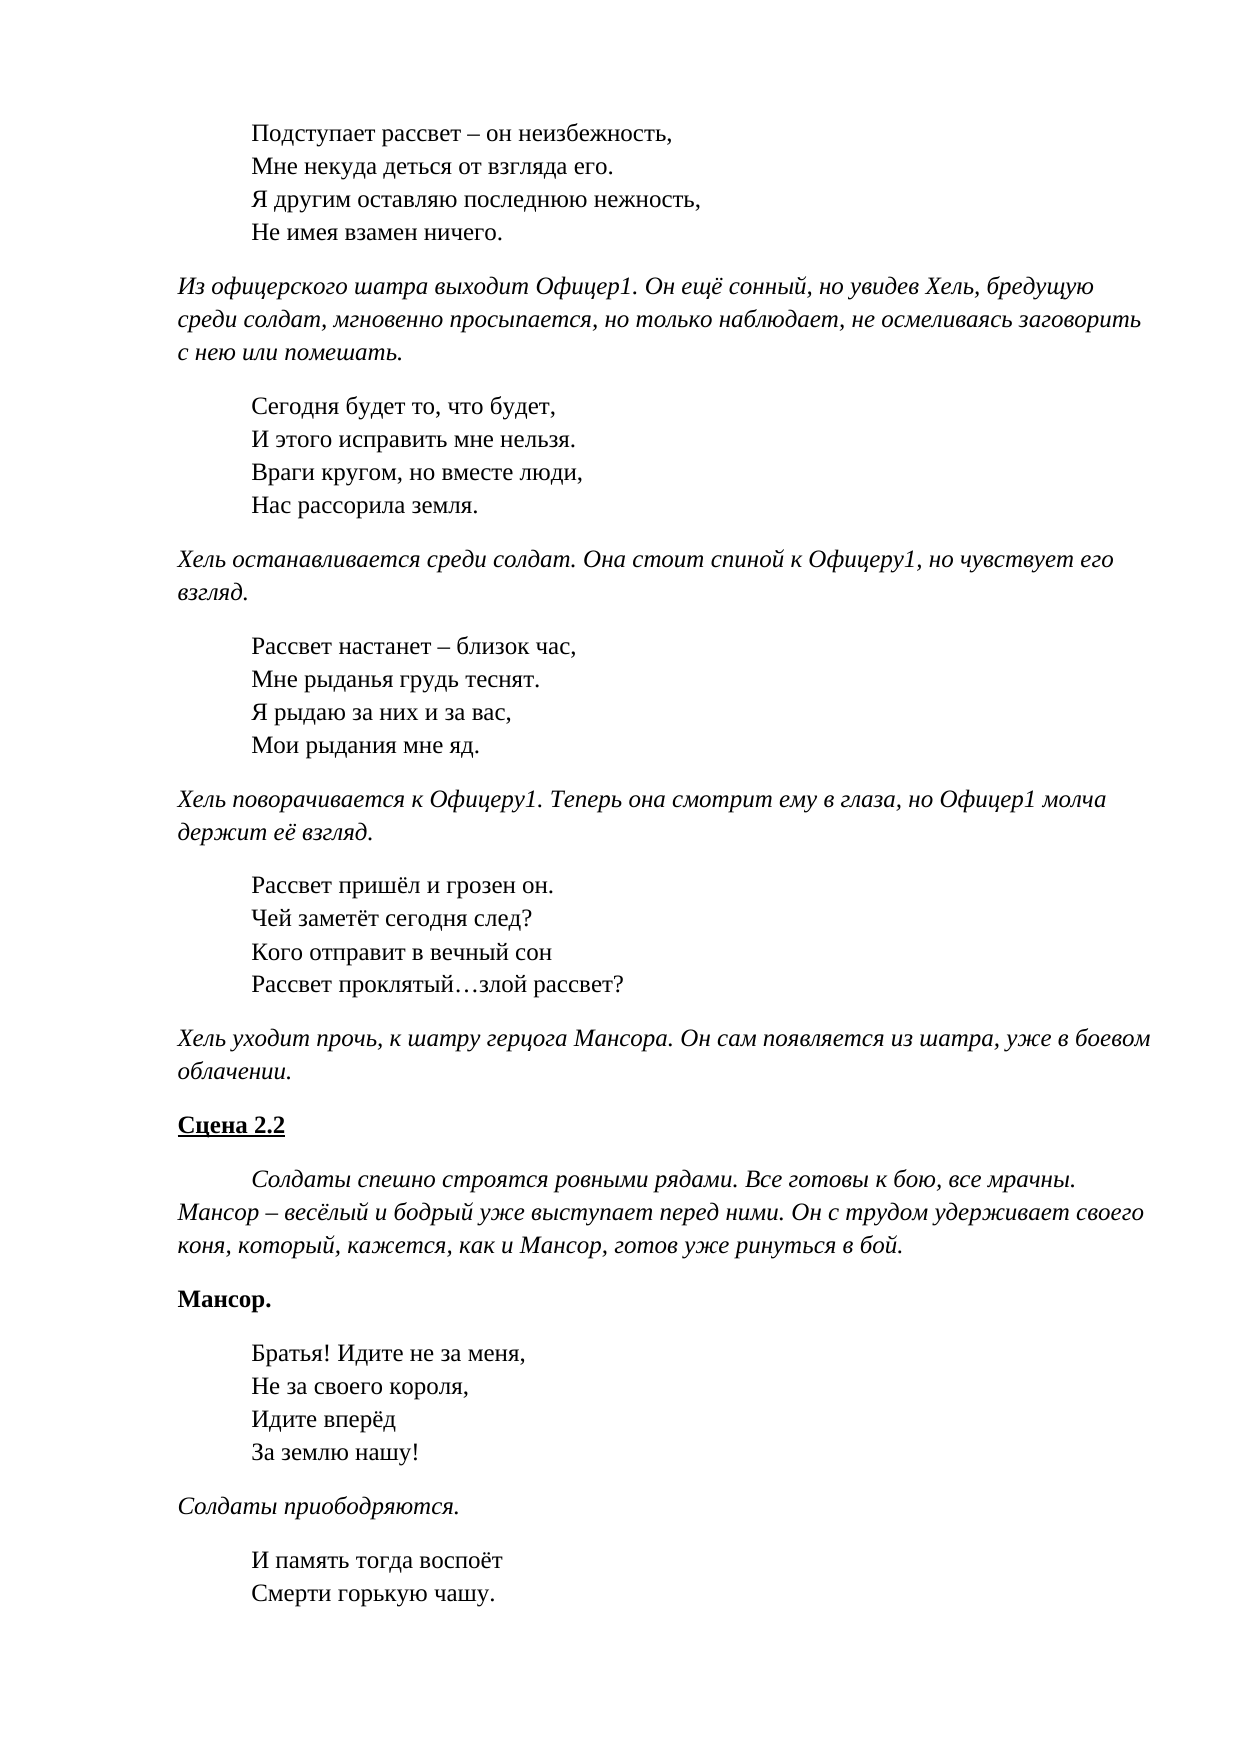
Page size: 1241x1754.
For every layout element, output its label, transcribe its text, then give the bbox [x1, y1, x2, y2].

text Хель поворачивается к Офицеру1. Теперь она смотрит ему в глаза, но Офицер1 молча держит её взгляд. [177, 784, 1152, 845]
text Из офицерского шатра выходит Офицер1. Он ещё сонный, но увидев Хель, бредущую среди солдат, мгновенно просыпается, но только наблюдает, не осмеливаясь заговорить с нею или помешать. [177, 271, 1152, 366]
text Подступает рассвет – он неизбежность, Мне некуда деться от взгляда его. Я другим оставляю последнюю нежность, Не имея взамен ничего. [177, 118, 1152, 246]
text Мансор. [177, 1284, 1152, 1313]
text И память тогда воспоёт Смерти горькую чашу. [177, 1545, 1152, 1606]
text Братья! Идите не за меня, Не за своего короля, Идите вперёд За землю нашу! [177, 1338, 1152, 1466]
text Сцена 2.2 [177, 1110, 1152, 1139]
text Рассвет настанет – близок час, Мне рыданья грудь теснят. Я рыдаю за них и за вас, Мои рыдания мне яд. [177, 631, 1152, 758]
text Рассвет пришёл и грозен он. Чей заметёт сегодня след? Кого отправит в вечный сон Рассвет проклятый…злой рассвет? [177, 871, 1152, 998]
text Солдаты спешно строятся ровными рядами. Все готовы к бою, все мрачны. Мансор – весёлый и бодрый уже выступает перед ними. Он с трудом удерживает своего коня, который, кажется, как и Мансор, готов уже ринуться в бой. [177, 1164, 1152, 1259]
text Солдаты приободряются. [177, 1491, 1152, 1519]
text Хель уходит прочь, к шатру герцога Мансора. Он сам появляется из шатра, уже в боевом облачении. [177, 1023, 1152, 1085]
text Сегодня будет то, что будет, И этого исправить мне нельзя. Враги кругом, но вместе люди, Нас рассорила земля. [177, 391, 1152, 519]
text Хель останавливается среди солдат. Она стоит спиной к Офицеру1, но чувствует его взгляд. [177, 544, 1152, 606]
